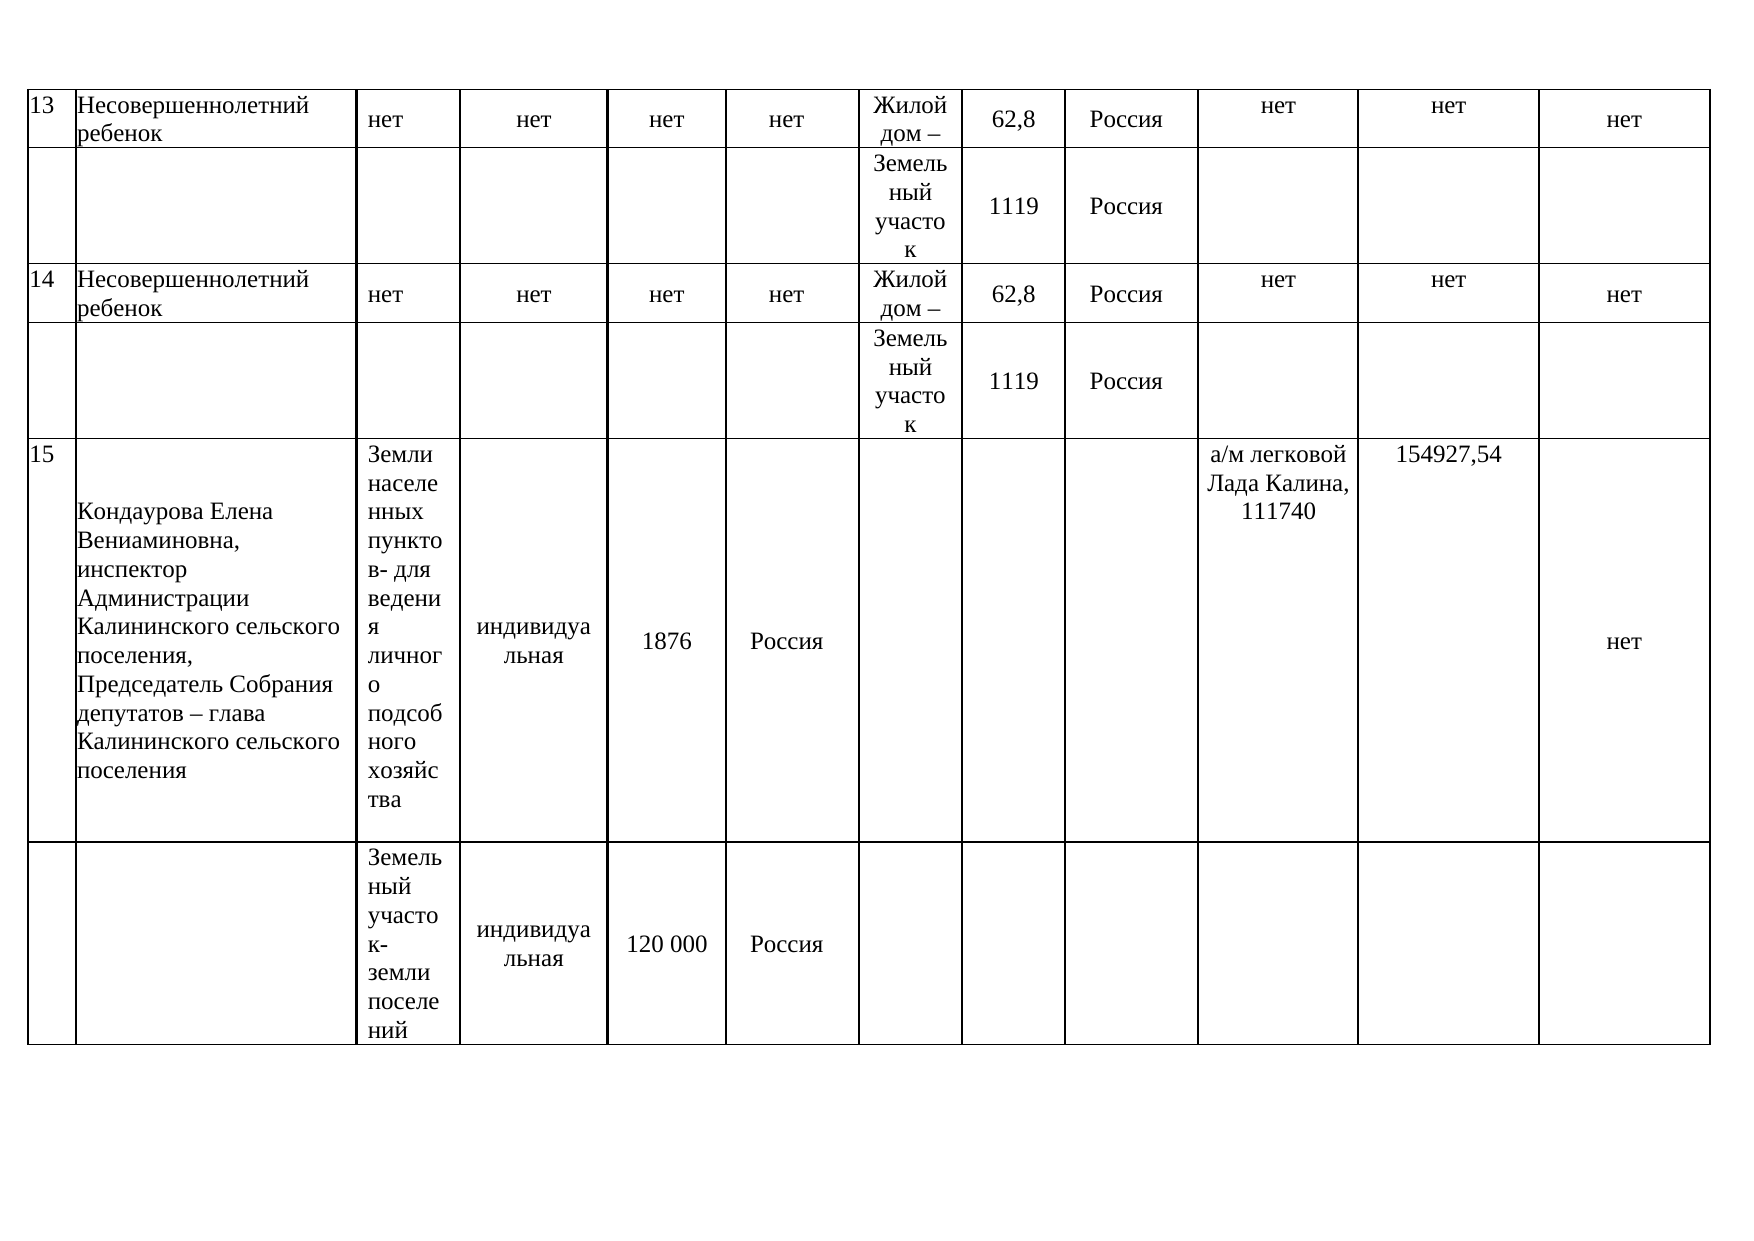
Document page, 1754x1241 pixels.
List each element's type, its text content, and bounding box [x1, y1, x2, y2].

table_cell индивидуальная [461, 843, 606, 1044]
table_cell [461, 148, 606, 263]
table_cell Россия [727, 439, 858, 841]
table_cell [963, 439, 1064, 841]
table_cell [1199, 323, 1357, 438]
table_cell Земельный участок [860, 323, 961, 438]
table_cell [1199, 148, 1357, 263]
table_cell [609, 323, 725, 438]
table_cell [1066, 439, 1197, 841]
table_cell Россия [1066, 323, 1197, 438]
table_cell Несовершеннолетний ребенок [77, 264, 355, 322]
table_cell нет [1359, 90, 1538, 147]
table_cell Земельный участок [860, 148, 961, 263]
table_cell нет [609, 90, 725, 147]
table_cell 1119 [963, 323, 1064, 438]
table_cell Земли населенных пунктов- для ведения личного подсобного хозяйства [358, 439, 459, 841]
table_cell нет [1199, 264, 1357, 322]
table_cell Россия [1066, 148, 1197, 263]
table_cell Несовершеннолетний ребенок [77, 90, 355, 147]
table_cell [1066, 843, 1197, 1044]
table_cell 62,8 [963, 264, 1064, 322]
table_cell Россия [1066, 90, 1197, 147]
table_cell нет [1540, 439, 1709, 841]
table_cell нет [727, 90, 858, 147]
table_cell Кондаурова Елена Вениаминовна, инспектор Администрации Калининского сельского поселения, Председатель Собрания депутатов – глава Калининского сельского поселения [77, 439, 355, 841]
table_cell [727, 323, 858, 438]
table_cell нет [727, 264, 858, 322]
table_cell нет [461, 264, 606, 322]
table_cell Земельный участок-земли поселений [358, 843, 459, 1044]
table_cell нет [358, 90, 459, 147]
table_cell [609, 148, 725, 263]
table_cell нет [1540, 264, 1709, 322]
table_cell 154927,54 [1359, 439, 1538, 841]
table_cell [77, 843, 355, 1044]
table_cell 120 000 [609, 843, 725, 1044]
table_cell [1540, 148, 1709, 263]
table_cell индивидуальная [461, 439, 606, 841]
table_cell [29, 323, 75, 438]
table_cell 13 [29, 90, 75, 147]
table_cell [963, 843, 1064, 1044]
table_cell [1199, 843, 1357, 1044]
table_cell [1359, 323, 1538, 438]
table_cell нет [1359, 264, 1538, 322]
table_cell 1876 [609, 439, 725, 841]
table_cell [77, 323, 355, 438]
table_cell нет [461, 90, 606, 147]
table_cell [461, 323, 606, 438]
table_cell [1540, 323, 1709, 438]
table_cell Россия [727, 843, 858, 1044]
table_cell [29, 843, 75, 1044]
table_cell нет [1199, 90, 1357, 147]
table_cell Россия [1066, 264, 1197, 322]
table_cell 1119 [963, 148, 1064, 263]
table_cell нет [358, 264, 459, 322]
table_cell 62,8 [963, 90, 1064, 147]
table_cell [1359, 148, 1538, 263]
table_cell 15 [29, 439, 75, 841]
table_cell Жилой дом – [860, 90, 961, 147]
table_cell Жилой дом – [860, 264, 961, 322]
table_cell [77, 148, 355, 263]
table_cell а/м легковой Лада Калина, 111740 [1199, 439, 1357, 841]
table_cell нет [1540, 90, 1709, 147]
table_cell [860, 439, 961, 841]
table_cell [358, 148, 459, 263]
table_cell [358, 323, 459, 438]
table_cell [1540, 843, 1709, 1044]
table_cell [727, 148, 858, 263]
table_cell [29, 148, 75, 263]
table_cell [1359, 843, 1538, 1044]
table_cell [860, 843, 961, 1044]
table_cell нет [609, 264, 725, 322]
table_cell 14 [29, 264, 75, 322]
